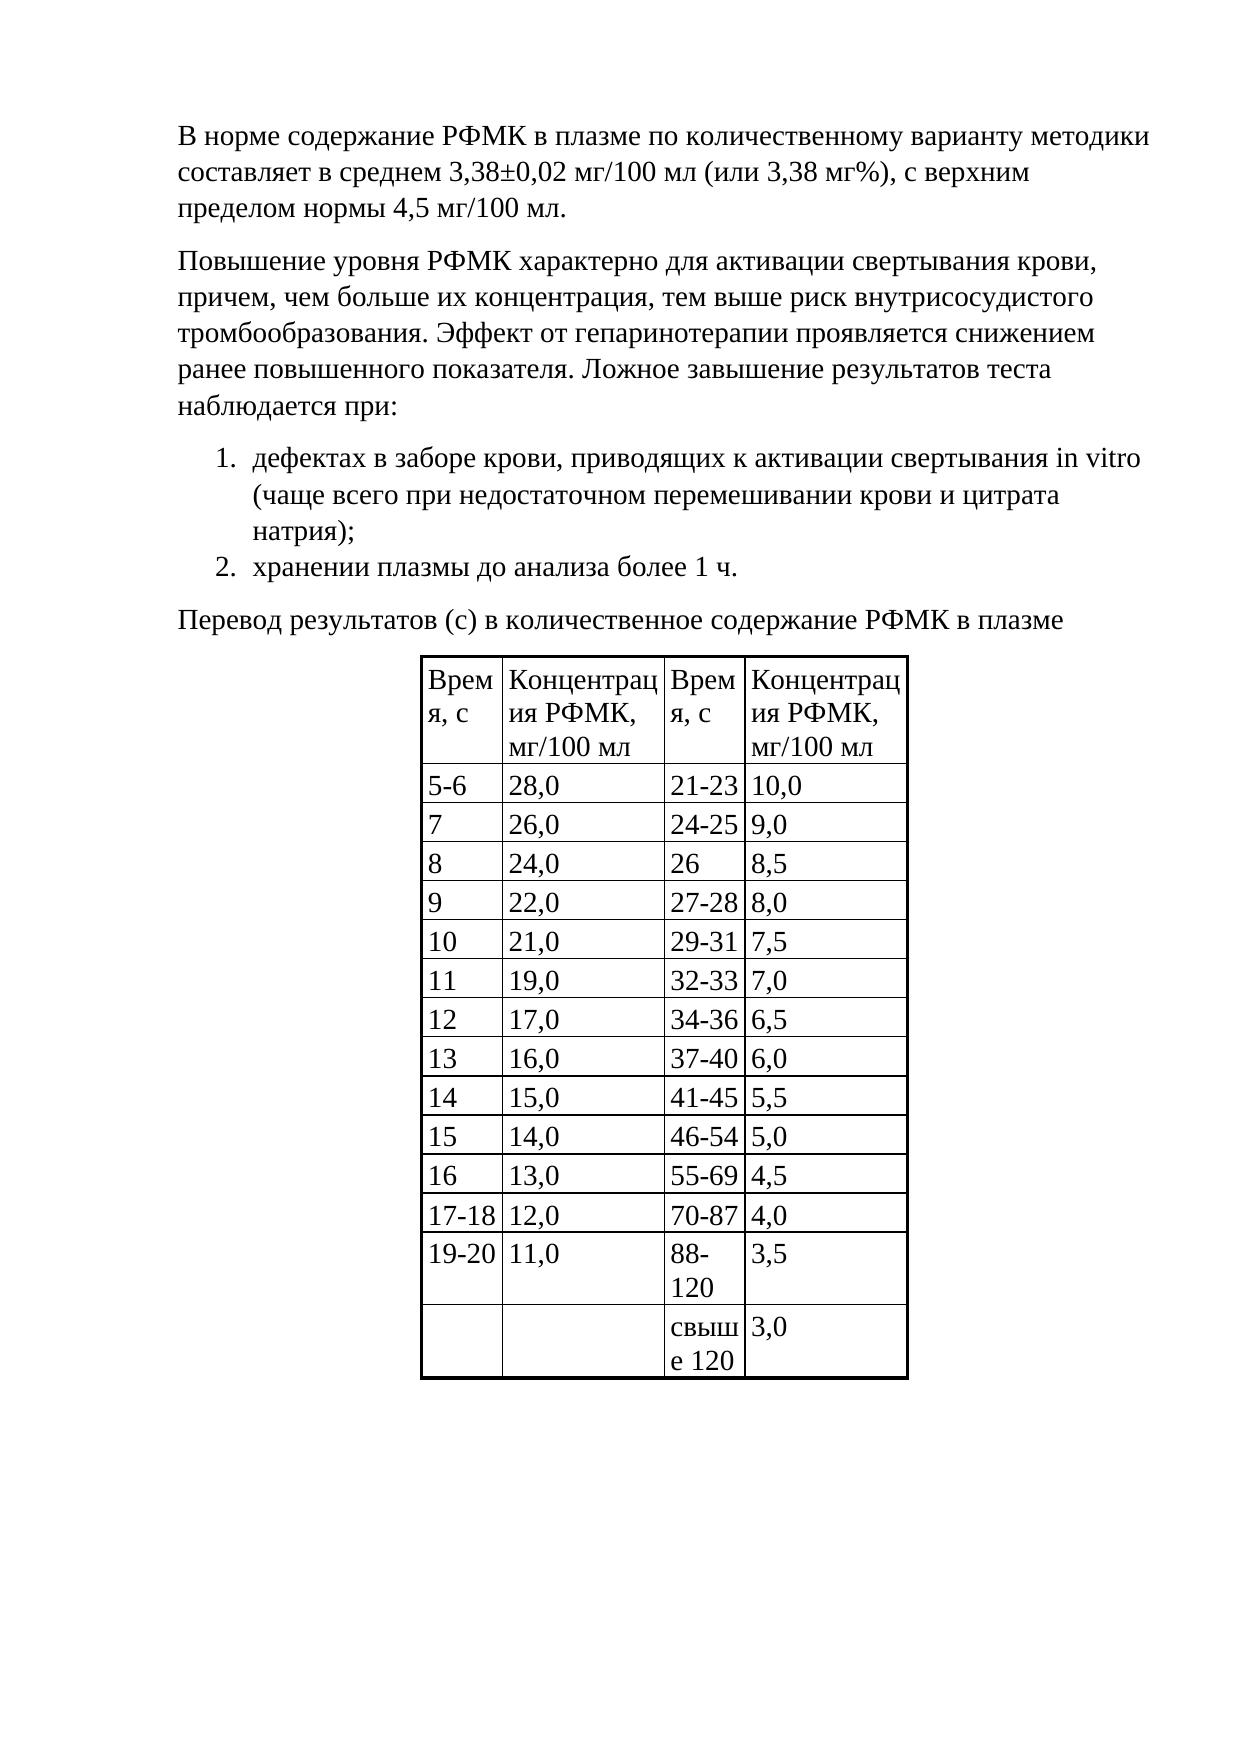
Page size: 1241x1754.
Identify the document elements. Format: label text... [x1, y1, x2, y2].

table_cell 9,0 [746, 803, 906, 841]
table_cell 24,0 [503, 842, 664, 879]
table_cell 21-23 [665, 764, 744, 801]
table_cell 16 [423, 1155, 502, 1192]
table_cell 5-6 [423, 764, 502, 801]
table_header Время, с [665, 658, 744, 762]
table_cell [423, 1305, 502, 1376]
table_cell 19,0 [503, 959, 664, 997]
table_cell 10,0 [746, 764, 906, 801]
list хранении плазмы до анализа более 1 ч. [215, 549, 1152, 583]
table_cell 13,0 [503, 1155, 664, 1192]
table_cell 12 [423, 998, 502, 1036]
table_cell 24-25 [665, 803, 744, 841]
table_cell 12,0 [503, 1194, 664, 1231]
table_header Время, с [423, 658, 502, 762]
table_cell 41-45 [665, 1077, 744, 1114]
table_cell свыше 120 [665, 1305, 744, 1376]
table_cell 16,0 [503, 1037, 664, 1075]
table_cell 14,0 [503, 1116, 664, 1153]
table_cell 46-54 [665, 1116, 744, 1153]
table_cell 4,0 [746, 1194, 906, 1231]
table_cell 14 [423, 1077, 502, 1114]
table_cell 7,0 [746, 959, 906, 997]
table_cell 26 [665, 842, 744, 879]
table_header Концентрация РФМК, мг/100 мл [746, 658, 906, 762]
table_cell 8,5 [746, 842, 906, 879]
table_cell 29-31 [665, 920, 744, 958]
table_cell 27-28 [665, 881, 744, 919]
table_cell 15 [423, 1116, 502, 1153]
text Перевод результатов (с) в количественное содержание РФМК в плазме [177, 602, 1152, 635]
table_cell 7,5 [746, 920, 906, 958]
table_cell 8 [423, 842, 502, 879]
table_cell 17,0 [503, 998, 664, 1036]
table_cell [503, 1305, 664, 1376]
text Повышение уровня РФМК характерно для активации свертывания крови, причем, чем больше их концентрация, тем выше риск внутрисосудистого тромбообразования. Эффект от гепаринотерапии проявляется снижением ранее повышенного показателя. Ложное завышение результатов теста наблюдается при: [177, 243, 1152, 421]
table_cell 88-120 [665, 1233, 744, 1304]
table_cell 6,5 [746, 998, 906, 1036]
table_cell 28,0 [503, 764, 664, 801]
table_cell 3,5 [746, 1233, 906, 1304]
table_cell 4,5 [746, 1155, 906, 1192]
table_cell 11,0 [503, 1233, 664, 1304]
table_cell 6,0 [746, 1037, 906, 1075]
table_cell 37-40 [665, 1037, 744, 1075]
table_header Концентрация РФМК, мг/100 мл [503, 658, 664, 762]
table_cell 11 [423, 959, 502, 997]
table_cell 21,0 [503, 920, 664, 958]
table_cell 70-87 [665, 1194, 744, 1231]
table_cell 26,0 [503, 803, 664, 841]
table_cell 17-18 [423, 1194, 502, 1231]
text В норме содержание РФМК в плазме по количественному варианту методики составляет в среднем 3,38±0,02 мг/100 мл (или 3,38 мг%), с верхним пределом нормы 4,5 мг/100 мл. [177, 118, 1152, 224]
table_cell 55-69 [665, 1155, 744, 1192]
table_cell 22,0 [503, 881, 664, 919]
table_cell 5,5 [746, 1077, 906, 1114]
table_cell 8,0 [746, 881, 906, 919]
table_cell 34-36 [665, 998, 744, 1036]
table_cell 15,0 [503, 1077, 664, 1114]
table_cell 19-20 [423, 1233, 502, 1304]
table_cell 32-33 [665, 959, 744, 997]
table_cell 5,0 [746, 1116, 906, 1153]
list дефектах в заборе крови, приводящих к активации свертывания in vitro (чаще всего при недостаточном перемешивании крови и цитрата натрия); [215, 441, 1152, 546]
table_cell 9 [423, 881, 502, 919]
table_cell 10 [423, 920, 502, 958]
table_cell 7 [423, 803, 502, 841]
table_cell 13 [423, 1037, 502, 1075]
table_cell 3,0 [746, 1305, 906, 1376]
